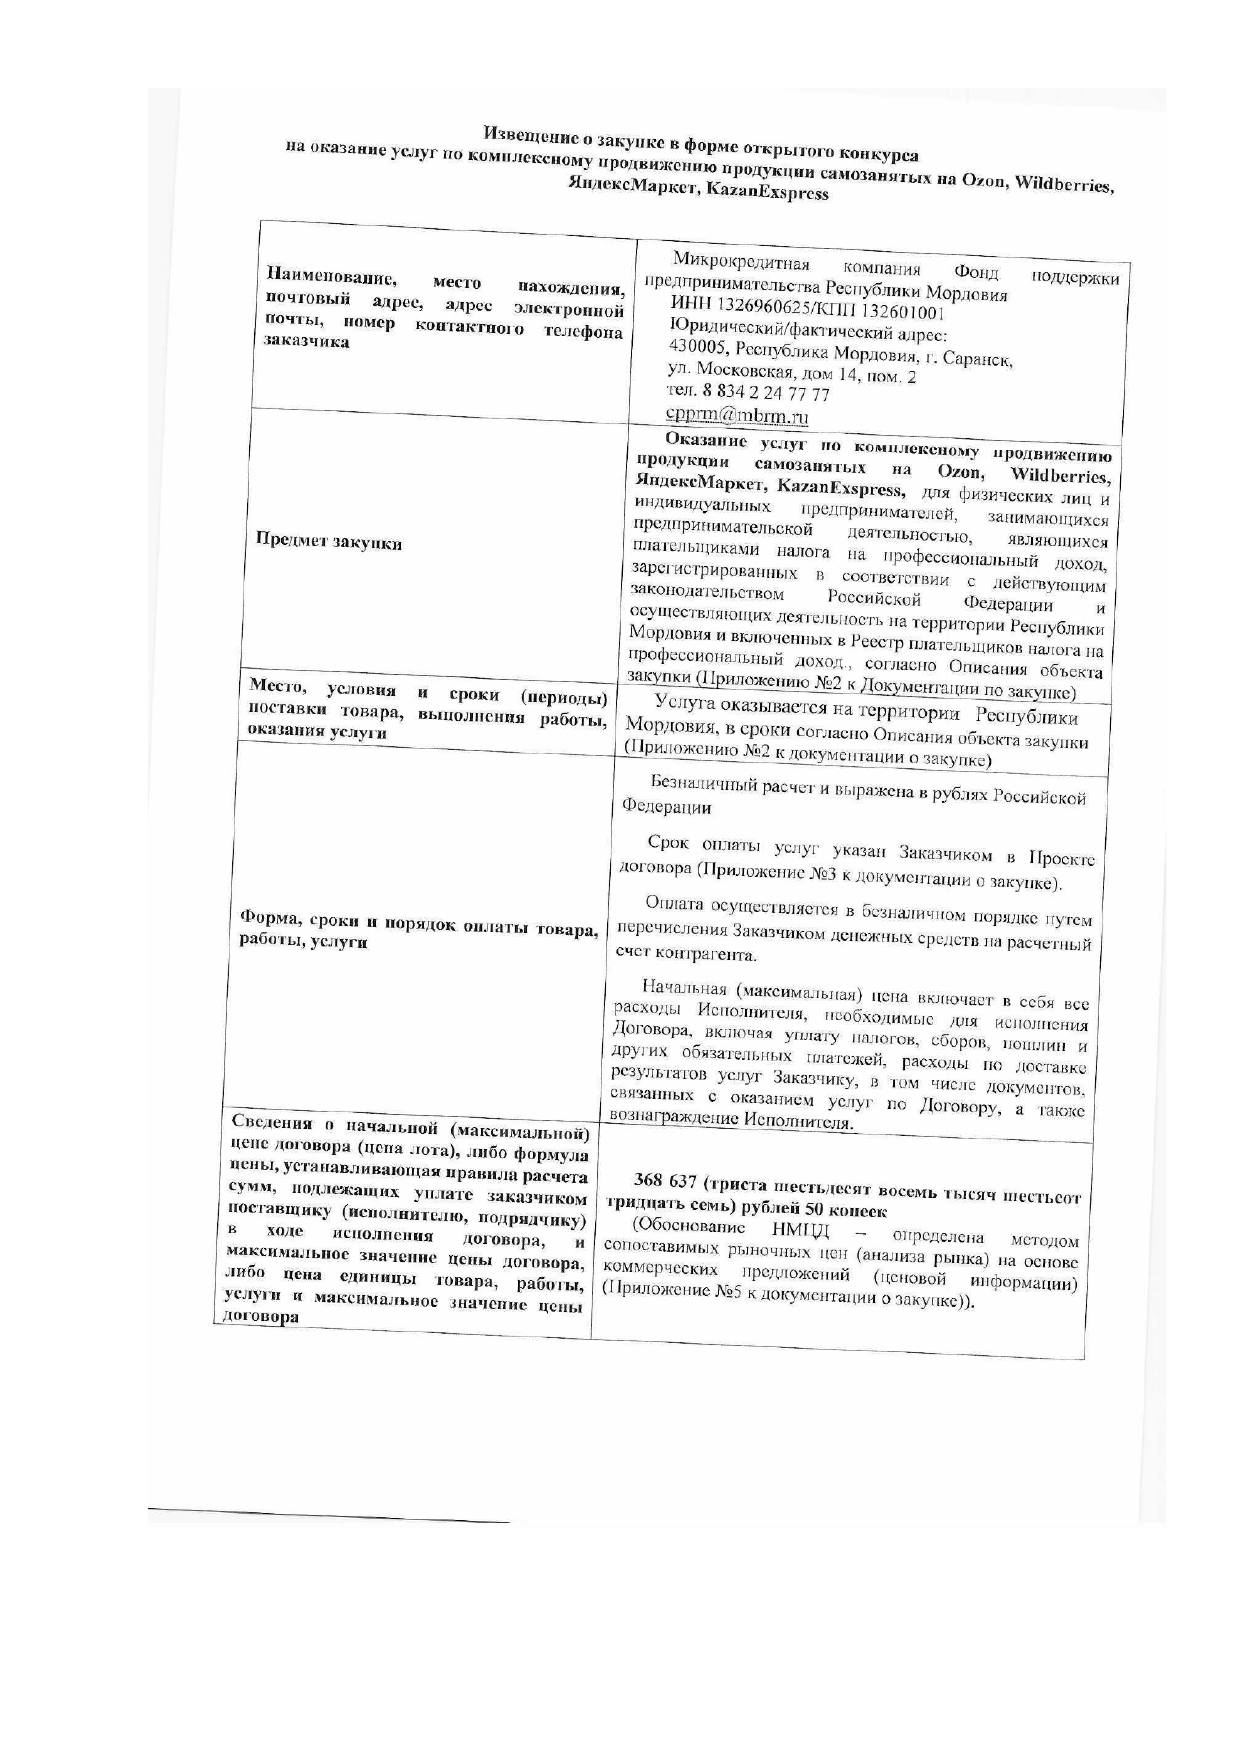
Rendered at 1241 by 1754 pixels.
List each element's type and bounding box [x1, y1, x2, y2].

picture [147, 88, 1167, 1529]
